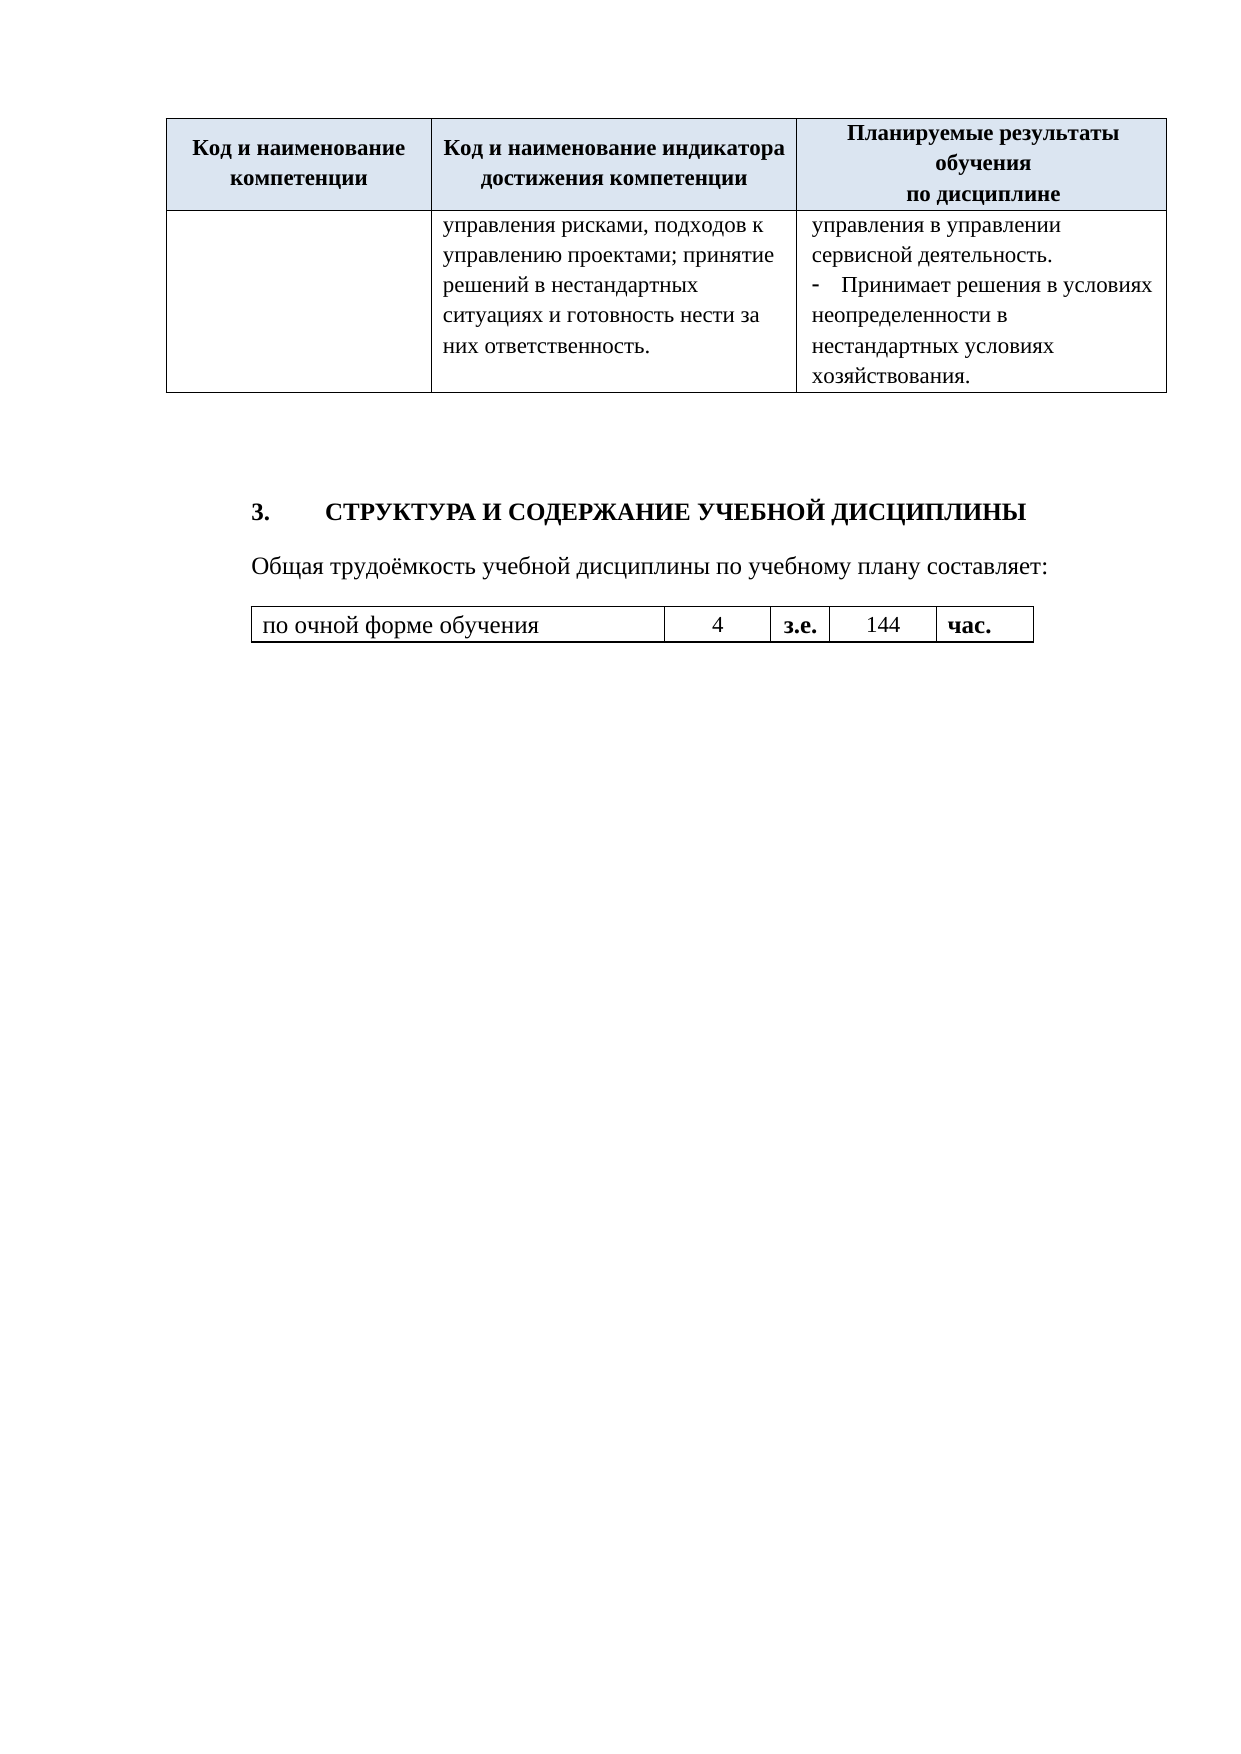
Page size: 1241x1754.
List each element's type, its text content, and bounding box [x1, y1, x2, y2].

table_header час. [937, 607, 1033, 641]
table_header Код и наименование индикатора достижения компетенции [432, 119, 796, 210]
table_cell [432, 211, 796, 392]
table_header з.е. [771, 607, 829, 641]
subtitle СТРУКТУРА И СОДЕРЖАНИЕ УЧЕБНОЙ ДИСЦИПЛИНЫ [251, 497, 1181, 526]
table_header по очной форме обучения [252, 607, 664, 641]
table_header 144 [830, 607, 936, 641]
table_header Планируемые результаты обучения по дисциплине [797, 119, 1166, 210]
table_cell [797, 211, 1166, 392]
table_header 4 [665, 607, 770, 641]
list Общая трудоёмкость учебной дисциплины по учебному плану составляет: [177, 551, 1181, 580]
table_header Код и наименование компетенции [167, 119, 431, 210]
